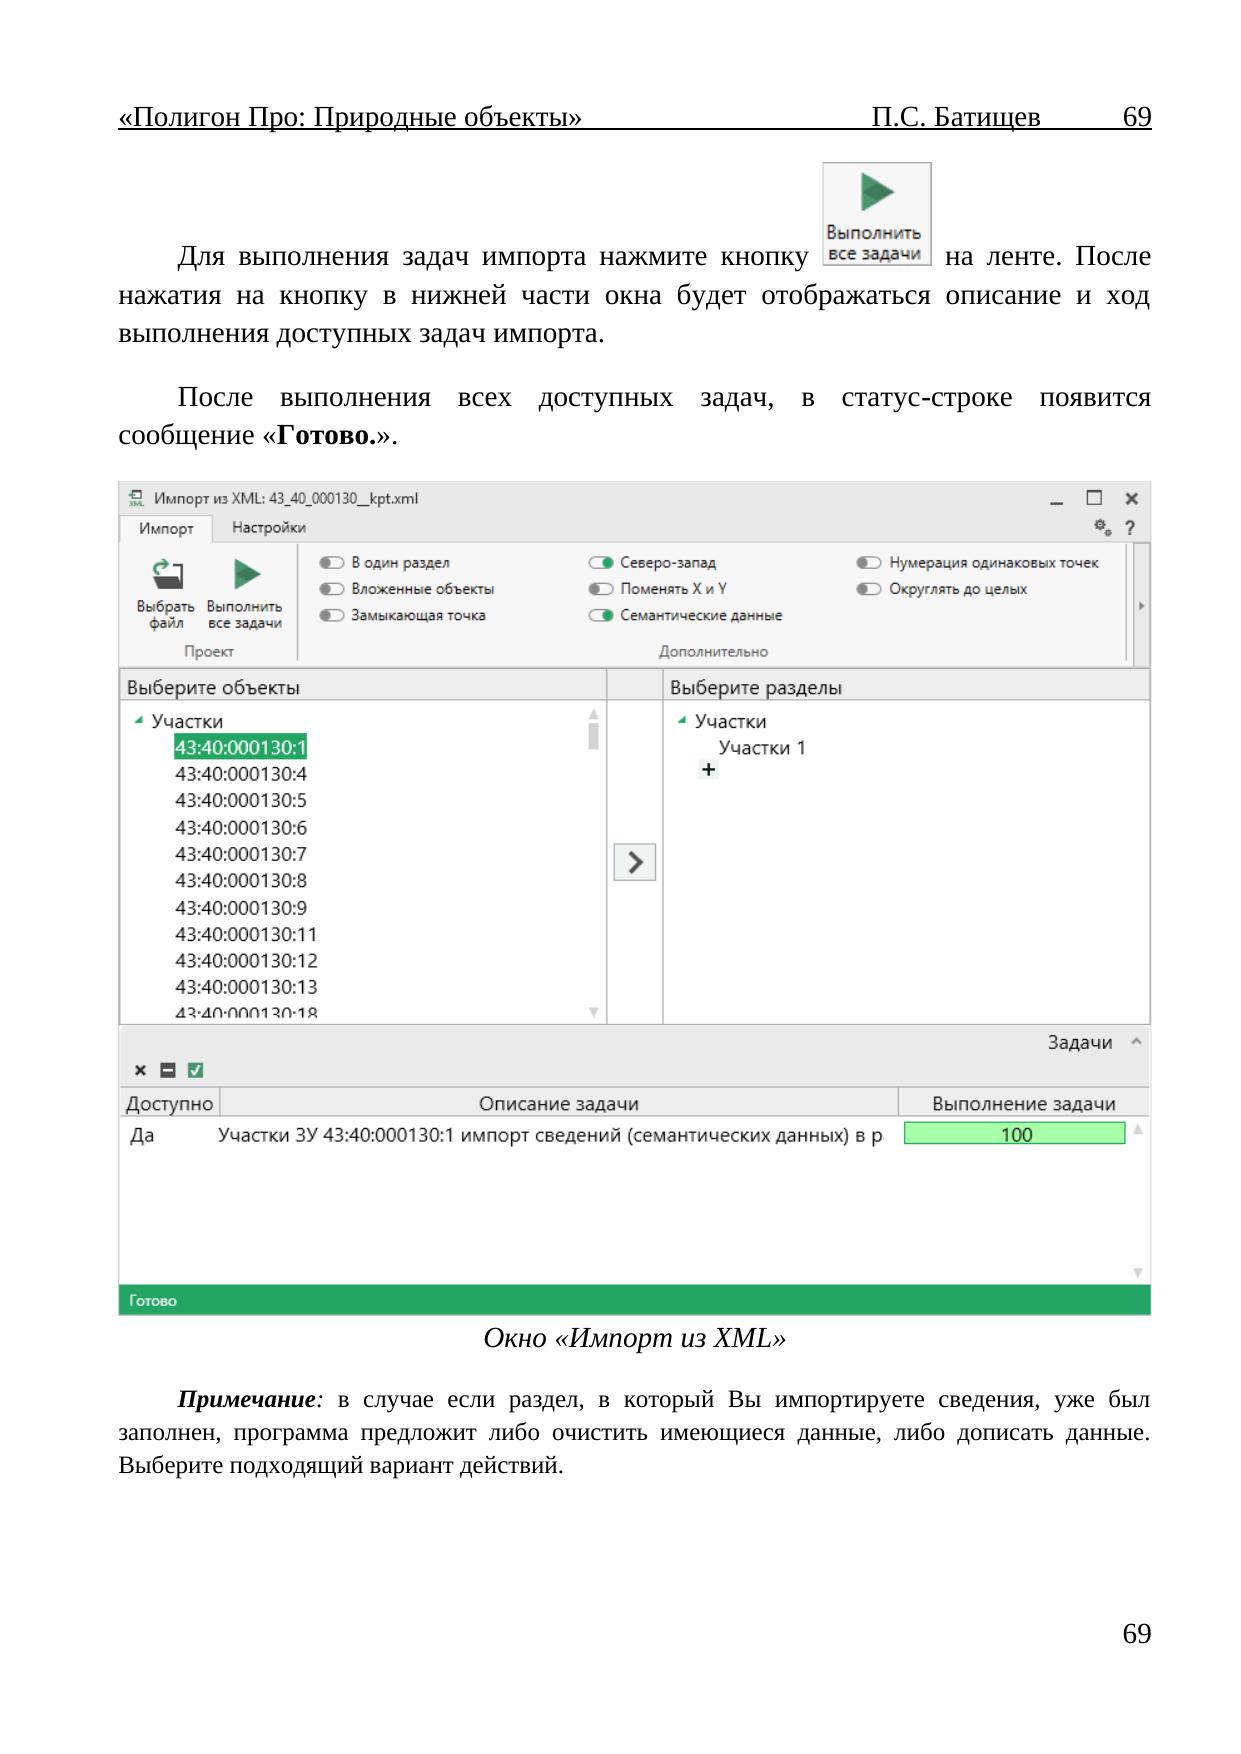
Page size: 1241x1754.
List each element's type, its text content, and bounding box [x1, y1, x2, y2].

text Примечание: в случае если раздел, в который Вы импортируете сведения, уже был заполнен, программа предложит либо очистить имеющиеся данные, либо дописать данные. Выберите подходящий вариант действий. [118, 1384, 1152, 1479]
text Окно «Импорт из XML» [118, 1316, 1152, 1354]
text После выполнения всех доступных задач, в статус-строке появится сообщение «Готово.». [118, 379, 1152, 451]
text Для выполнения задач импорта нажмите кнопку на ленте. После нажатия на кнопку в нижней части окна будет отображаться описание и ход выполнения доступных задач импорта. [118, 162, 1152, 349]
picture [118, 481, 1152, 1316]
picture [822, 162, 932, 266]
